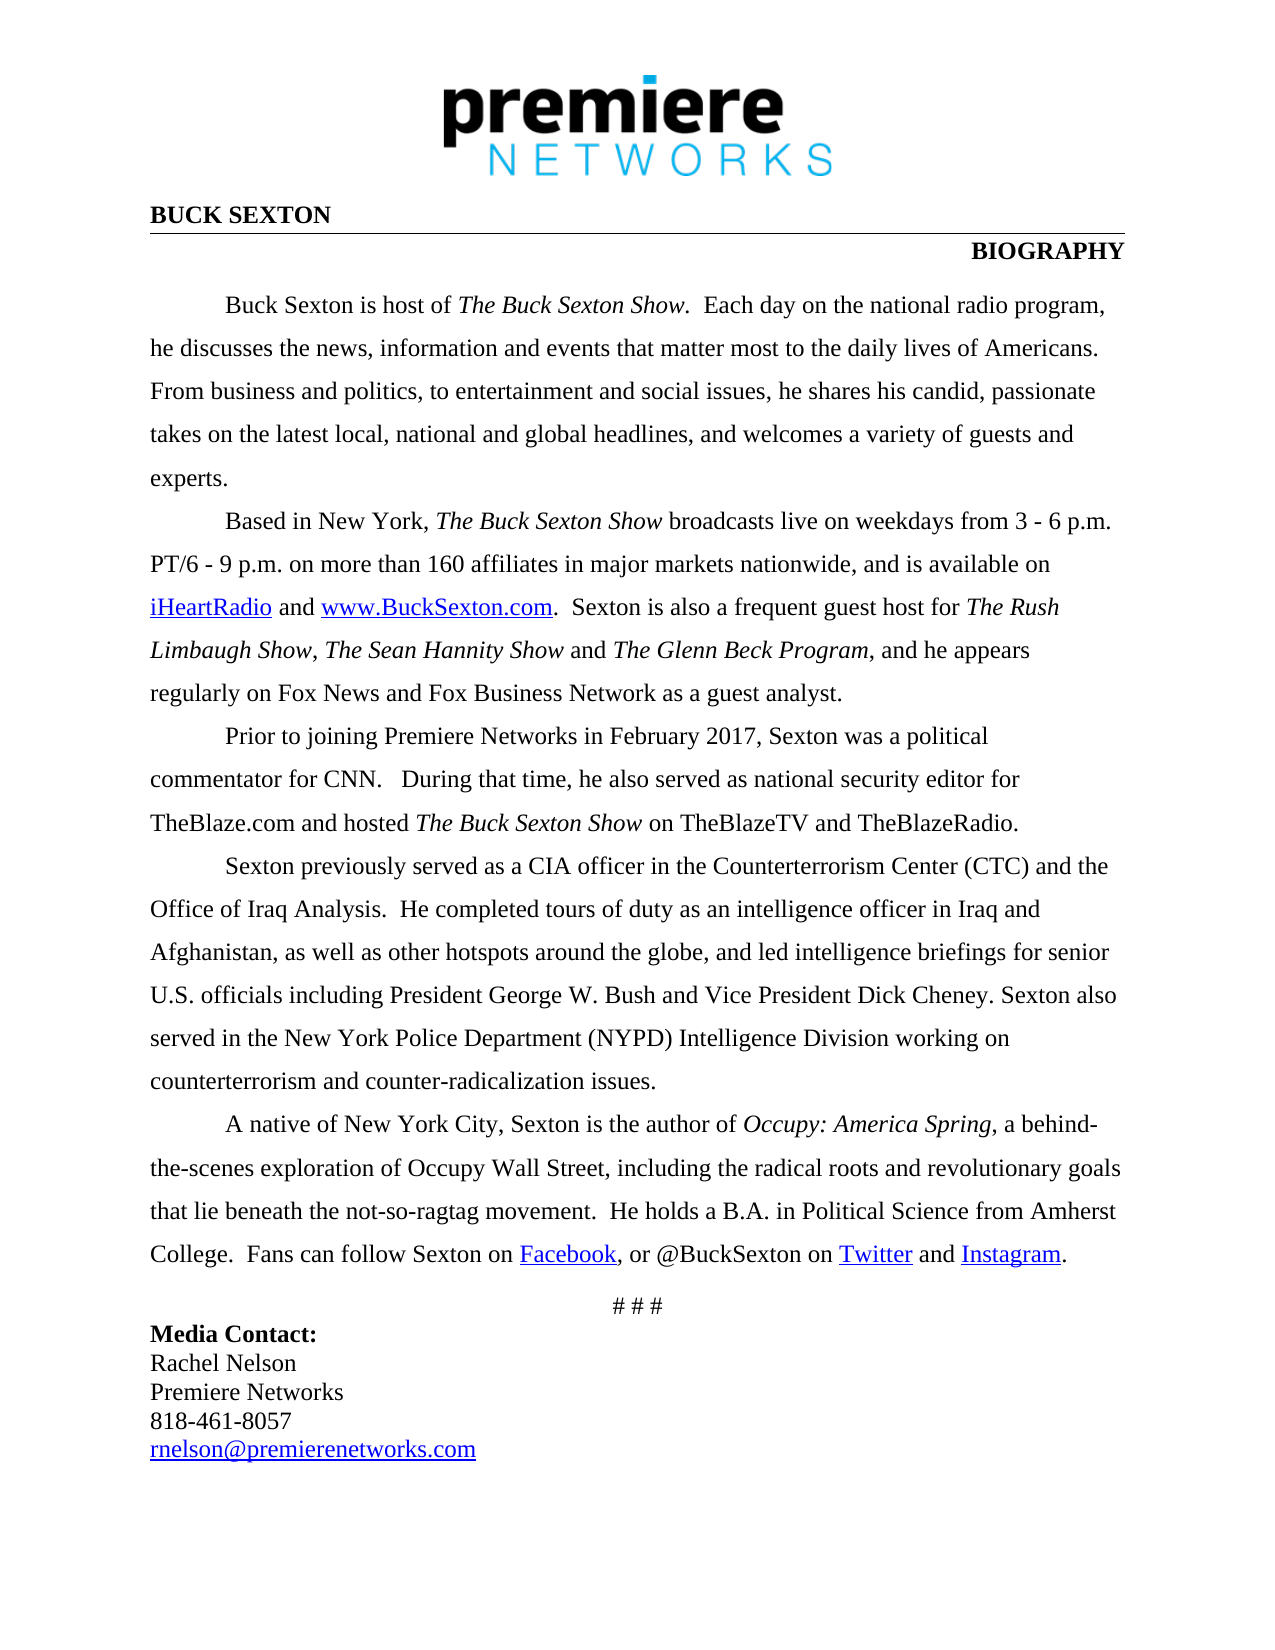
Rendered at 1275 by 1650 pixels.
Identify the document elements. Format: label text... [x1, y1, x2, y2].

text 818-461-8057 [150, 1406, 1125, 1434]
text # # # [150, 1282, 1125, 1319]
text Media Contact: [150, 1319, 1125, 1348]
text Buck Sexton is host of The Buck Sexton Show. Each day on the national radio program, he discusses the news, information and events that matter most to the daily lives of Americans. From business and politics, to entertainment and social issues, he shares his candid, passionate takes on the latest local, national and global headlines, and welcomes a variety of guests and experts. [150, 290, 1125, 491]
text BIOGRAPHY [150, 234, 1125, 265]
picture [443, 75, 832, 176]
subtitle BUCK SEXTON [150, 200, 1125, 229]
text A native of New York City, Sexton is the author of Occupy: America Spring, a behind-the-scenes exploration of Occupy Wall Street, including the radical roots and revolutionary goals that lie beneath the not-so-ragtag movement. He holds a B.A. in Political Science from Amherst College. Fans can follow Sexton on Facebook, or @BuckSexton on Twitter and Instagram. [150, 1109, 1125, 1268]
text Sexton previously served as a CIA officer in the Counterterrorism Center (CTC) and the Office of Iraq Analysis. He completed tours of duty as an intelligence officer in Iraq and Afghanistan, as well as other hotspots around the globe, and led intelligence briefings for senior U.S. officials including President George W. Bush and Vice President Dick Cheney. Sexton also served in the New York Police Department (NYPD) Intelligence Division working on counterterrorism and counter-radicalization issues. [150, 851, 1125, 1095]
text Prior to joining Premiere Networks in February 2017, Sexton was a political commentator for CNN. During that time, he also served as national security editor for TheBlaze.com and hosted The Buck Sexton Show on TheBlazeTV and TheBlazeRadio. [150, 721, 1125, 836]
text Premiere Networks [150, 1377, 1125, 1406]
picture [675, 146, 698, 173]
text rnelson@premierenetworks.com [150, 1434, 1125, 1463]
text Rachel Nelson [150, 1348, 1125, 1377]
text Based in New York, The Buck Sexton Show broadcasts live on weekdays from 3 - 6 p.m. PT/6 - 9 p.m. on more than 160 affiliates in major markets nationwide, and is available on iHeartRadio and www.BuckSexton.com. Sexton is also a frequent guest host for The Rush Limbaugh Show, The Sean Hannity Show and The Glenn Beck Program, and he appears regularly on Fox News and Fox Business Network as a guest analyst. [150, 506, 1125, 707]
